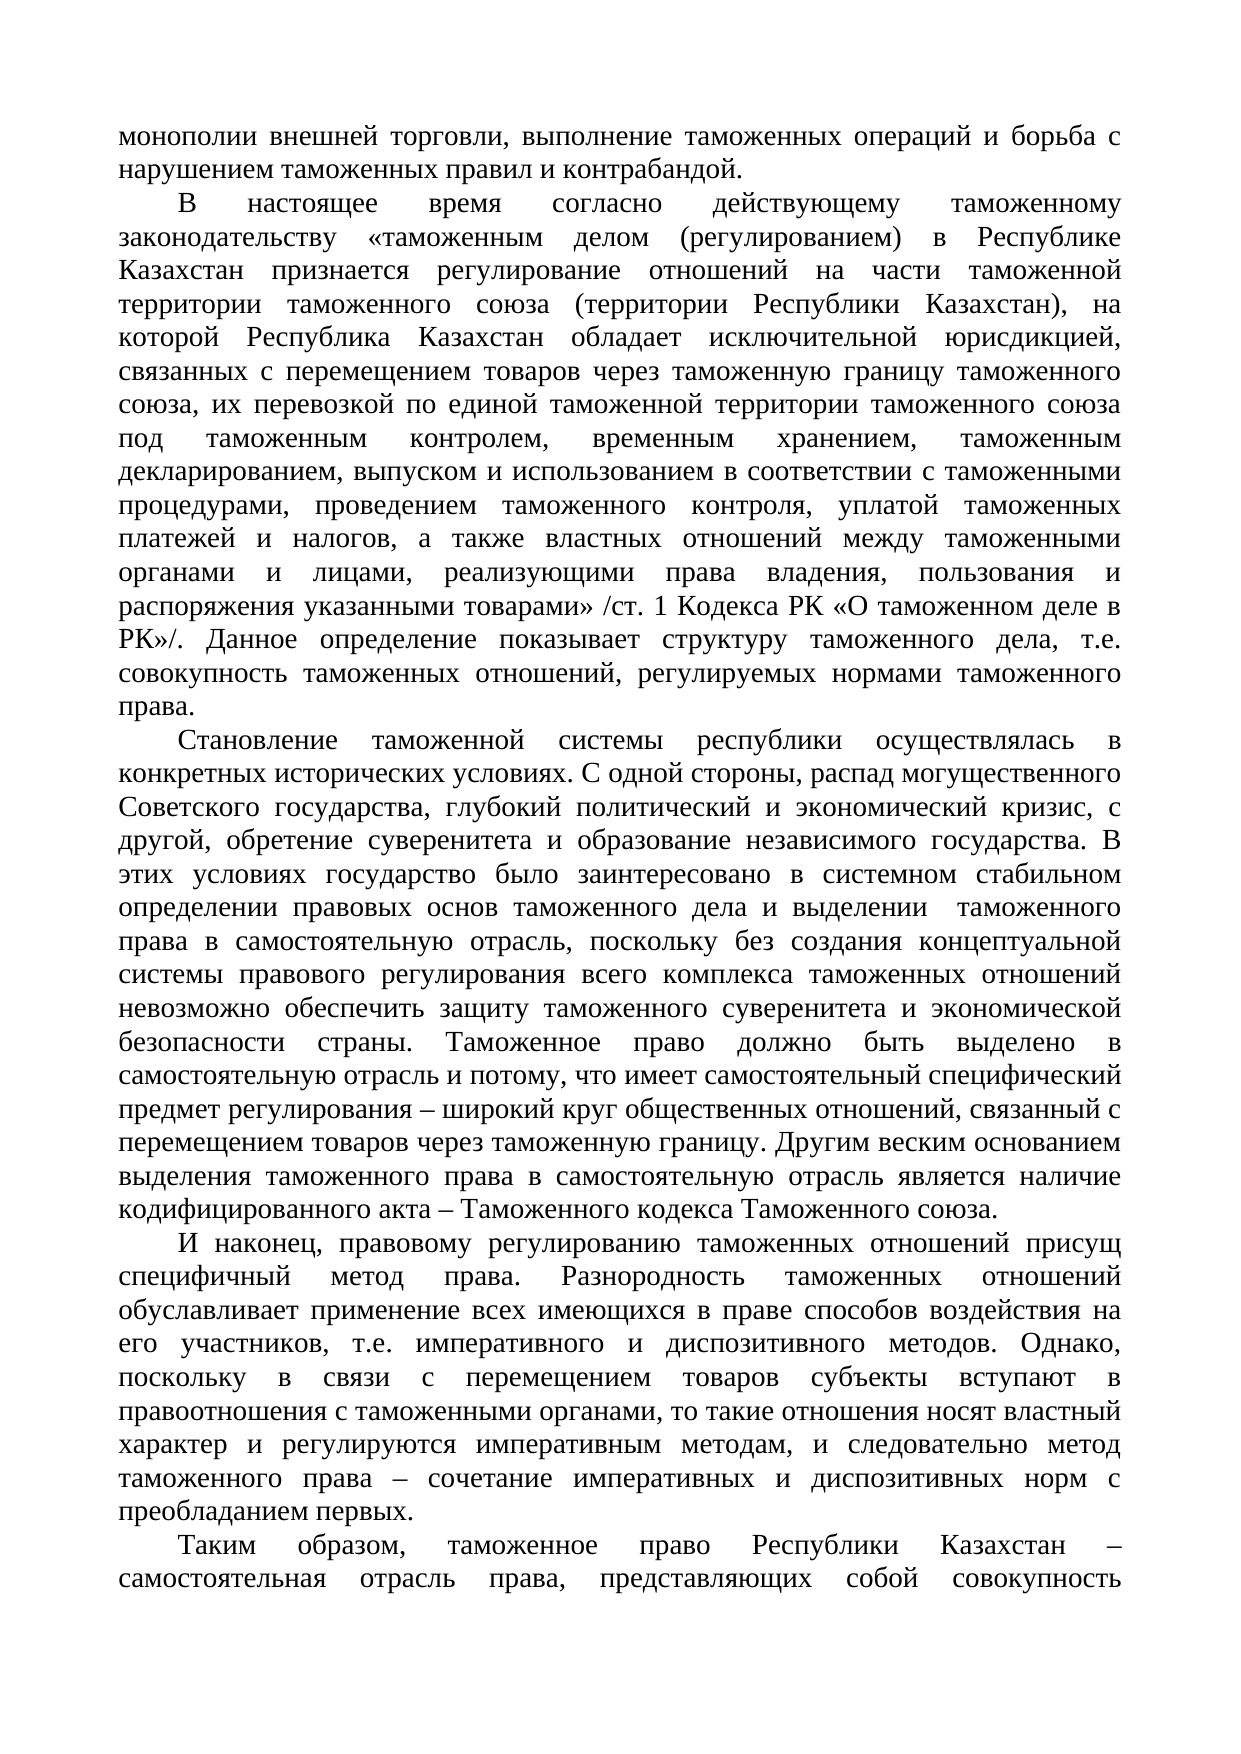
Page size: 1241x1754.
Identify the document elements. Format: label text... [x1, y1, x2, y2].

text В настоящее время согласно действующему таможенному законодательству «таможенным делом (регулированием) в Республике Казахстан признается регулирование отношений на части таможенной территории таможенного союза (территории Республики Казахстан), на которой Республика Казахстан обладает исключительной юрисдикцией, связанных с перемещением товаров через таможенную границу таможенного союза, их перевозкой по единой таможенной территории таможенного союза под таможенным контролем, временным хранением, таможенным декларированием, выпуском и использованием в соответствии с таможенными процедурами, проведением таможенного контроля, уплатой таможенных платежей и налогов, а также властных отношений между таможенными органами и лицами, реализующими права владения, пользования и распоряжения указанными товарами» /ст. 1 Кодекса РК «О таможенном деле в РК»/. Данное определение показывает структуру таможенного дела, т.е. совокупность таможенных отношений, регулируемых нормами таможенного права. [118, 185, 1122, 722]
text И наконец, правовому регулированию таможенных отношений присущ специфичный метод права. Разнородность таможенных отношений обуславливает применение всех имеющихся в праве способов воздействия на его участников, т.е. императивного и диспозитивного методов. Однако, поскольку в связи с перемещением товаров субъекты вступают в правоотношения с таможенными органами, то такие отношения носят властный характер и регулируются императивным методам, и следовательно метод таможенного права – сочетание императивных и диспозитивных норм с преобладанием первых. [118, 1225, 1122, 1527]
text Становление таможенной системы республики осуществлялась в конкретных исторических условиях. С одной стороны, распад могущественного Советского государства, глубокий политический и экономический кризис, с другой, обретение суверенитета и образование независимого государства. В этих условиях государство было заинтересовано в системном стабильном определении правовых основ таможенного дела и выделении таможенного права в самостоятельную отрасль, поскольку без создания концептуальной системы правового регулирования всего комплекса таможенных отношений невозможно обеспечить защиту таможенного суверенитета и экономической безопасности страны. Таможенное право должно быть выделено в самостоятельную отрасль и потому, что имеет самостоятельный специфический предмет регулирования – широкий круг общественных отношений, связанный с перемещением товаров через таможенную границу. Другим веским основанием выделения таможенного права в самостоятельную отрасль является наличие кодифицированного акта – Таможенного кодекса Таможенного союза. [118, 722, 1122, 1225]
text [118, 1527, 1122, 1594]
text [118, 118, 1122, 185]
